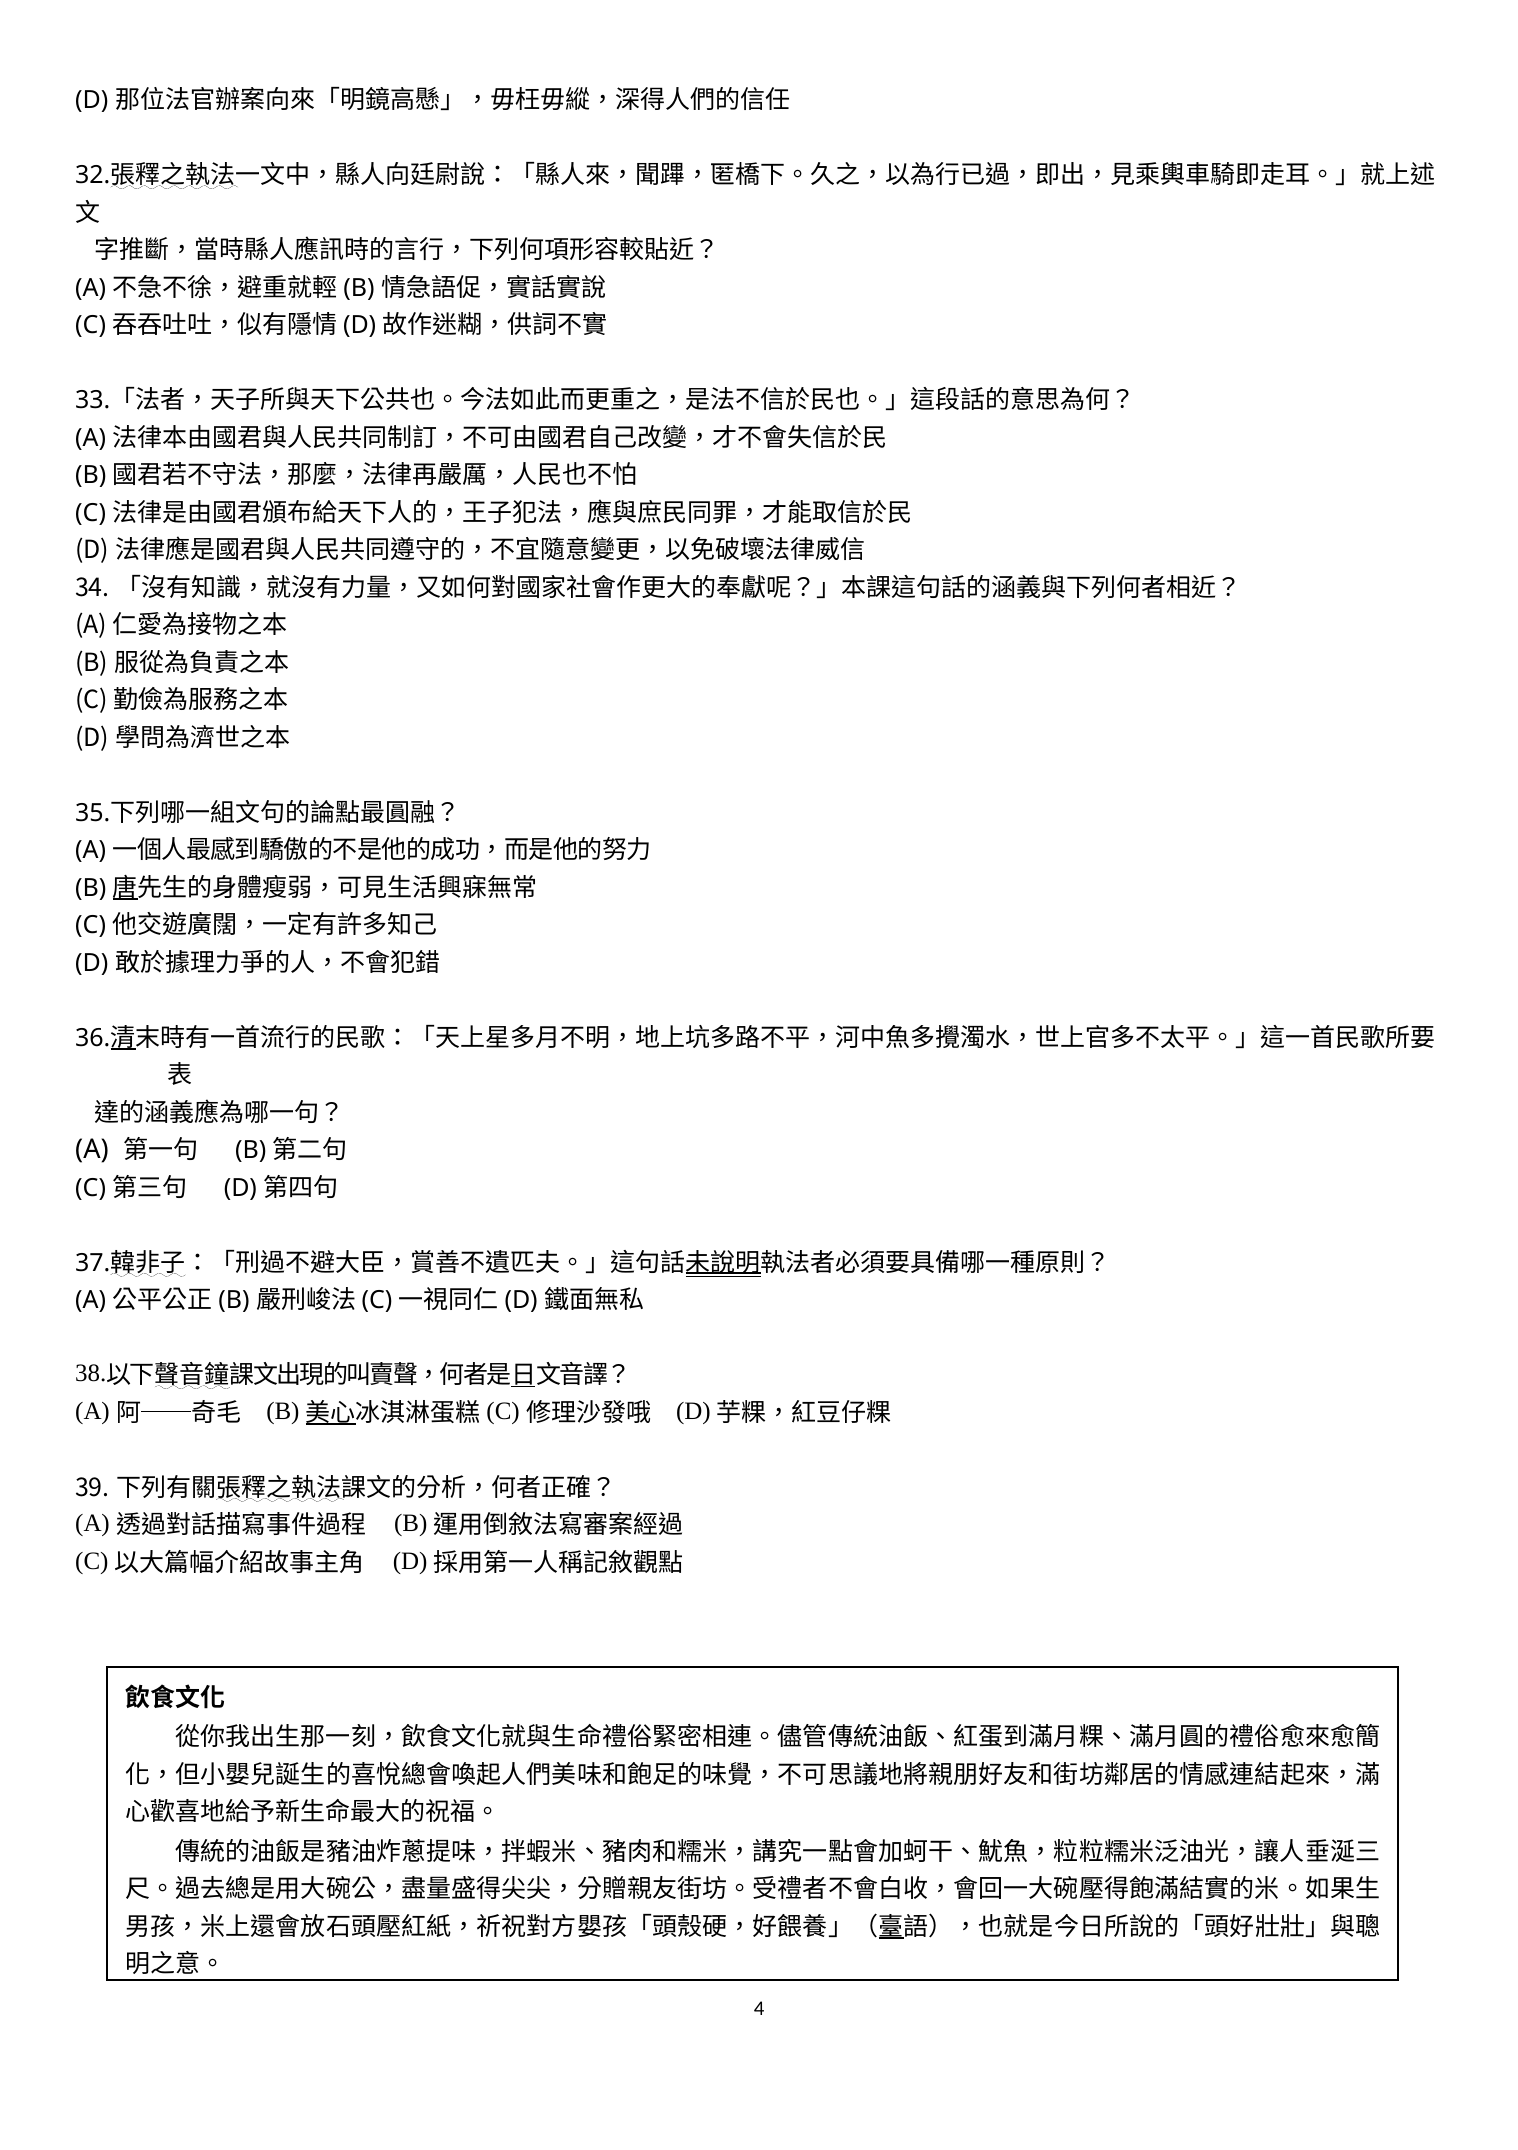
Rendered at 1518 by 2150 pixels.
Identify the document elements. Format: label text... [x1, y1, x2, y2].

text 字推斷，當時縣人應訊時的言行，下列何項形容較貼近？ [75, 229, 1443, 266]
text 35.下列哪一組文句的論點最圓融？ [75, 791, 1443, 829]
text (D) 法律應是國君與人民共同遵守的，不宜隨意變更，以免破壞法律威信 [75, 529, 1443, 566]
text (C) 勤儉為服務之本 [75, 679, 1443, 716]
list 第一句 (B) 第二句 [75, 1129, 1443, 1166]
text (C) 第三句 (D) 第四句 [75, 1166, 1443, 1204]
text (A) 不急不徐，避重就輕 (B) 情急語促，實話實說 [75, 266, 1443, 304]
text (A) 阿──奇毛 (B) 美心冰淇淋蛋糕 (C) 修理沙發哦 (D) 芋粿，紅豆仔粿 [75, 1391, 1443, 1429]
text 38.以下聲音鐘課文出現的叫賣聲，何者是日文音譯？ [75, 1354, 1443, 1391]
text 傳統的油飯是豬油炸蔥提味，拌蝦米、豬肉和糯米，講究一點會加蚵干、魷魚，粒粒糯米泛油光，讓人垂涎三尺。過去總是用大碗公，盡量盛得尖尖，分贈親友街坊。受禮者不會白收，會回一大碗壓得飽滿結實的米。如果生男孩，米上還會放石頭壓紅紙，祈祝對方嬰孩「頭殼硬，好餵養」（臺語），也就是今日所說的「頭好壯壯」與聰明之意。 [108, 1820, 1397, 1979]
text (A) 仁愛為接物之本 [75, 604, 1443, 641]
text (B) 服從為負責之本 [75, 641, 1443, 679]
text (C) 他交遊廣闊，一定有許多知己 [75, 904, 1443, 941]
text (D) 那位法官辦案向來「明鏡高懸」，毋枉毋縱，深得人們的信任 [75, 79, 1443, 154]
text (A) 公平公正 (B) 嚴刑峻法 (C) 一視同仁 (D) 鐵面無私 [75, 1279, 1443, 1354]
text (A) 一個人最感到驕傲的不是他的成功，而是他的努力 [75, 829, 1443, 866]
text 33.「法者，天子所與天下公共也。今法如此而更重之，是法不信於民也。」這段話的意思為何？ [75, 379, 1443, 416]
text (B) 唐先生的身體瘦弱，可見生活興寐無常 [75, 866, 1443, 904]
text (D) 敢於據理力爭的人，不會犯錯 [75, 941, 1443, 1016]
text 37.韓非子：「刑過不避大臣，賞善不遺匹夫。」這句話未說明執法者必須要具備哪一種原則？ [75, 1241, 1443, 1279]
text (B) 國君若不守法，那麼，法律再嚴厲，人民也不怕 [75, 454, 1443, 491]
text 39. 下列有關張釋之執法課文的分析，何者正確？ [75, 1466, 1443, 1504]
text 飲食文化 [108, 1668, 1397, 1706]
text (D) 學問為濟世之本 [75, 716, 1443, 754]
text (A) 透過對話描寫事件過程 (B) 運用倒敘法寫審案經過 [75, 1504, 1443, 1541]
text 34. 「沒有知識，就沒有力量，又如何對國家社會作更大的奉獻呢？」本課這句話的涵義與下列何者相近？ [75, 566, 1443, 604]
text (C) 法律是由國君頒布給天下人的，王子犯法，應與庶民同罪，才能取信於民 [75, 491, 1443, 529]
text 36.清末時有一首流行的民歌：「天上星多月不明，地上坑多路不平，河中魚多攪濁水，世上官多不太平。」這一首民歌所要表 [75, 1016, 1443, 1091]
text (A) 法律本由國君與人民共同制訂，不可由國君自己改變，才不會失信於民 [75, 416, 1443, 454]
text 32.張釋之執法一文中，縣人向廷尉說：「縣人來，聞蹕，匿橋下。久之，以為行已過，即出，見乘輿車騎即走耳。」就上述文 [75, 154, 1443, 229]
text (C) 以大篇幅介紹故事主角 (D) 採用第一人稱記敘觀點 [75, 1541, 1443, 1579]
text 達的涵義應為哪一句？ [75, 1091, 1443, 1129]
text 從你我出生那一刻，飲食文化就與生命禮俗緊密相連。儘管傳統油飯、紅蛋到滿月粿、滿月圓的禮俗愈來愈簡化，但小嬰兒誕生的喜悅總會喚起人們美味和飽足的味覺，不可思議地將親朋好友和街坊鄰居的情感連結起來，滿心歡喜地給予新生命最大的祝福。 [108, 1706, 1397, 1820]
text (C) 吞吞吐吐，似有隱情 (D) 故作迷糊，供詞不實 [75, 304, 1443, 379]
